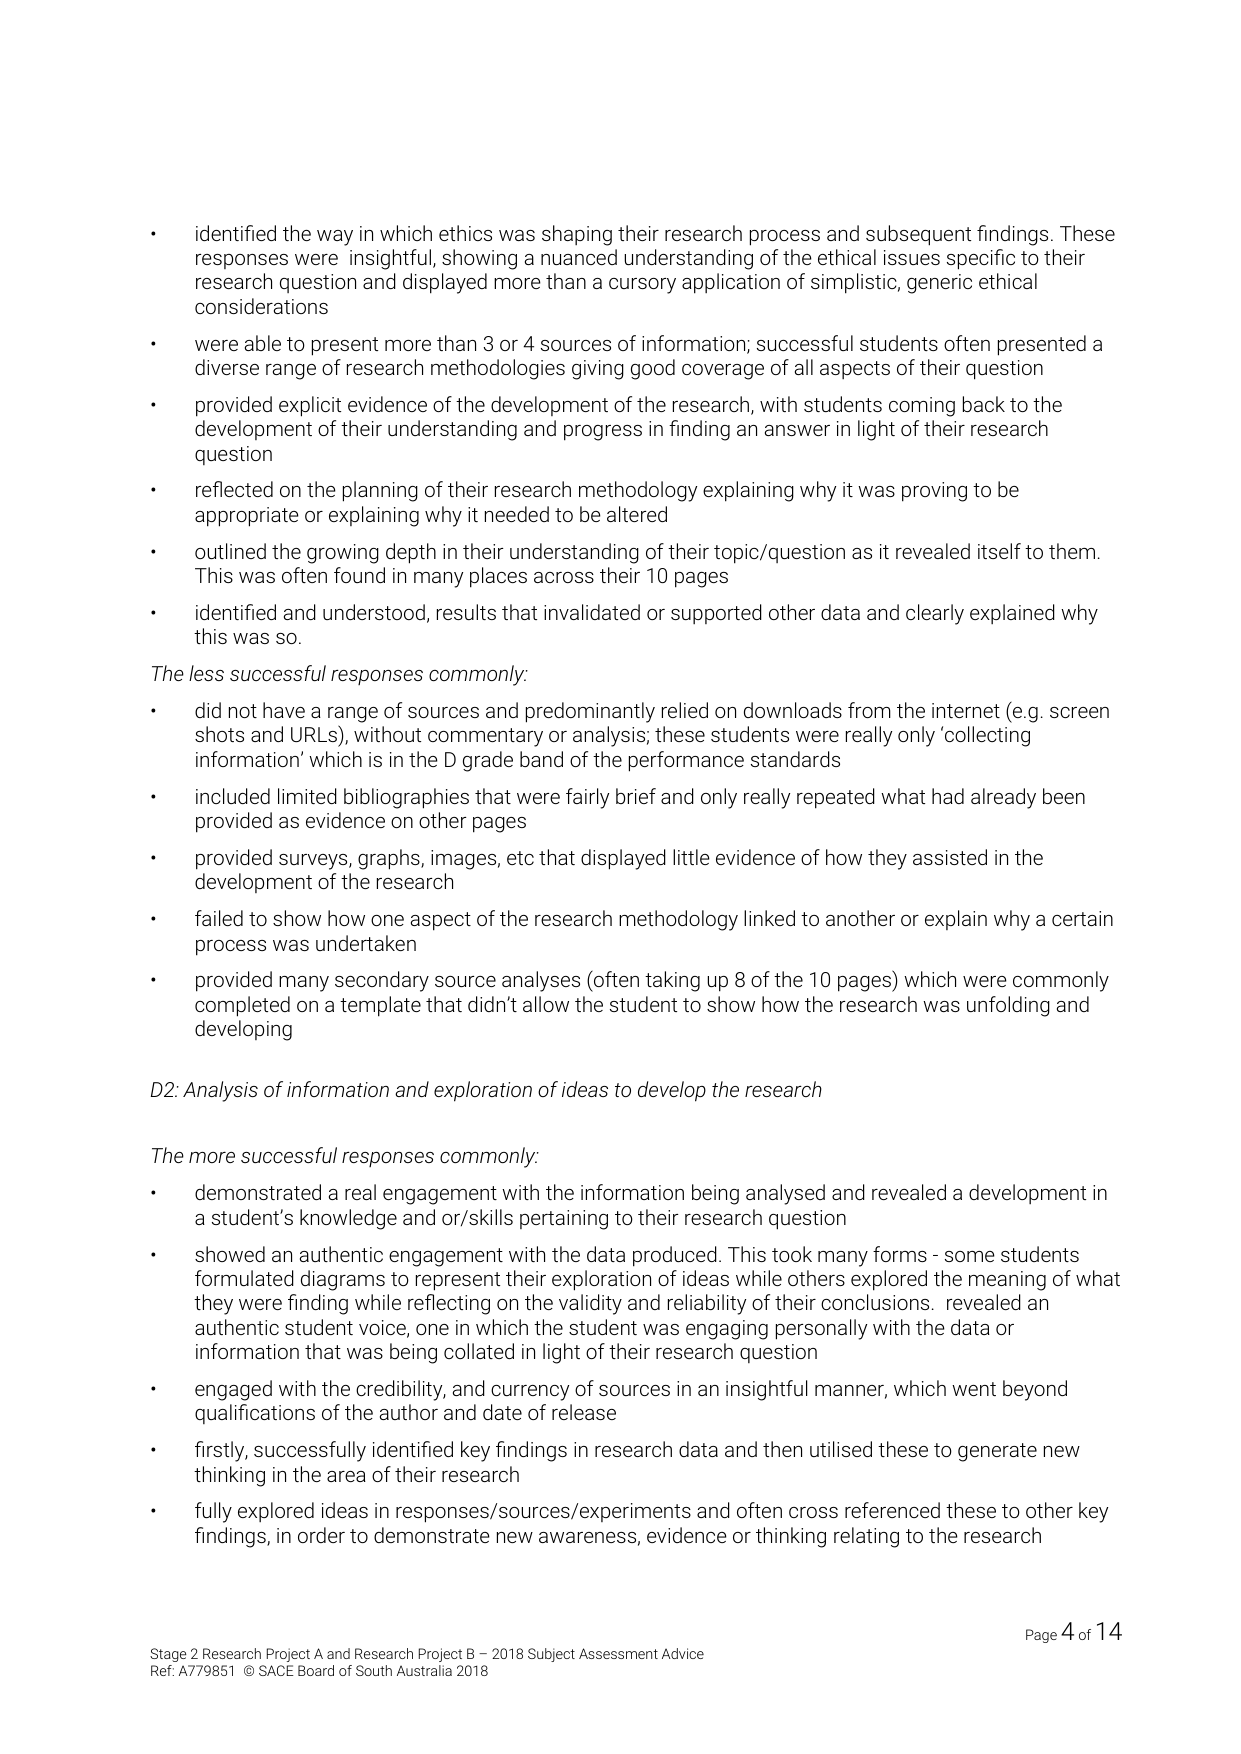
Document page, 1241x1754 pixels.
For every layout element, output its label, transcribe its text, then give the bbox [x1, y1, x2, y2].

text identified the way in which ethics was shaping their research process and subsequent findings. These responses were insightful, showing a nuanced understanding of the ethical issues specific to their research question and displayed more than a cursory application of simplistic, generic ethical considerations [150, 222, 1122, 319]
text did not have a range of sources and predominantly relied on downloads from the internet (e.g. screen shots and URLs), without commentary or analysis; these students were really only ‘collecting information’ which is in the D grade band of the performance standards [150, 699, 1122, 772]
text provided explicit evidence of the development of the research, with students coming back to the development of their understanding and progress in finding an answer in light of their research question [150, 393, 1122, 466]
text included limited bibliographies that were fairly brief and only really repeated what had already been provided as evidence on other pages [150, 785, 1122, 833]
text The more successful responses commonly: [150, 1144, 1122, 1169]
text D2: Analysis of information and exploration of ideas to develop the research [150, 1078, 1122, 1103]
text identified and understood, results that invalidated or supported other data and clearly explained why this was so. [150, 601, 1122, 650]
text provided surveys, graphs, images, etc that displayed little evidence of how they assisted in the development of the research [150, 846, 1122, 895]
text failed to show how one aspect of the research methodology linked to another or explain why a certain process was undertaken [150, 907, 1122, 956]
text fully explored ideas in responses/sources/experiments and often cross referenced these to other key findings, in order to demonstrate new awareness, evidence or thinking relating to the research [150, 1499, 1122, 1548]
text firstly, successfully identified key findings in research data and then utilised these to generate new thinking in the area of their research [150, 1438, 1122, 1487]
text provided many secondary source analyses (often taking up 8 of the 10 pages) which were commonly completed on a template that didn’t allow the student to show how the research was unfolding and developing [150, 968, 1122, 1042]
text engaged with the credibility, and currency of sources in an insightful manner, which went beyond qualifications of the author and date of release [150, 1377, 1122, 1426]
text demonstrated a real engagement with the information being analysed and revealed a development in a student’s knowledge and or/skills pertaining to their research question [150, 1181, 1122, 1230]
text showed an authentic engagement with the data produced. This took many forms - some students formulated diagrams to represent their exploration of ideas while others explored the meaning of what they were finding while reflecting on the validity and reliability of their conclusions. revealed an authentic student voice, one in which the student was engaging personally with the data or information that was being collated in light of their research question [150, 1243, 1122, 1364]
text outlined the growing depth in their understanding of their topic/question as it revealed itself to them. This was often found in many places across their 10 pages [150, 540, 1122, 588]
text The less successful responses commonly: [150, 662, 1122, 687]
text were able to present more than 3 or 4 sources of information; successful students often presented a diverse range of research methodologies giving good coverage of all aspects of their question [150, 332, 1122, 380]
text reflected on the planning of their research methodology explaining why it was proving to be appropriate or explaining why it needed to be altered [150, 478, 1122, 527]
